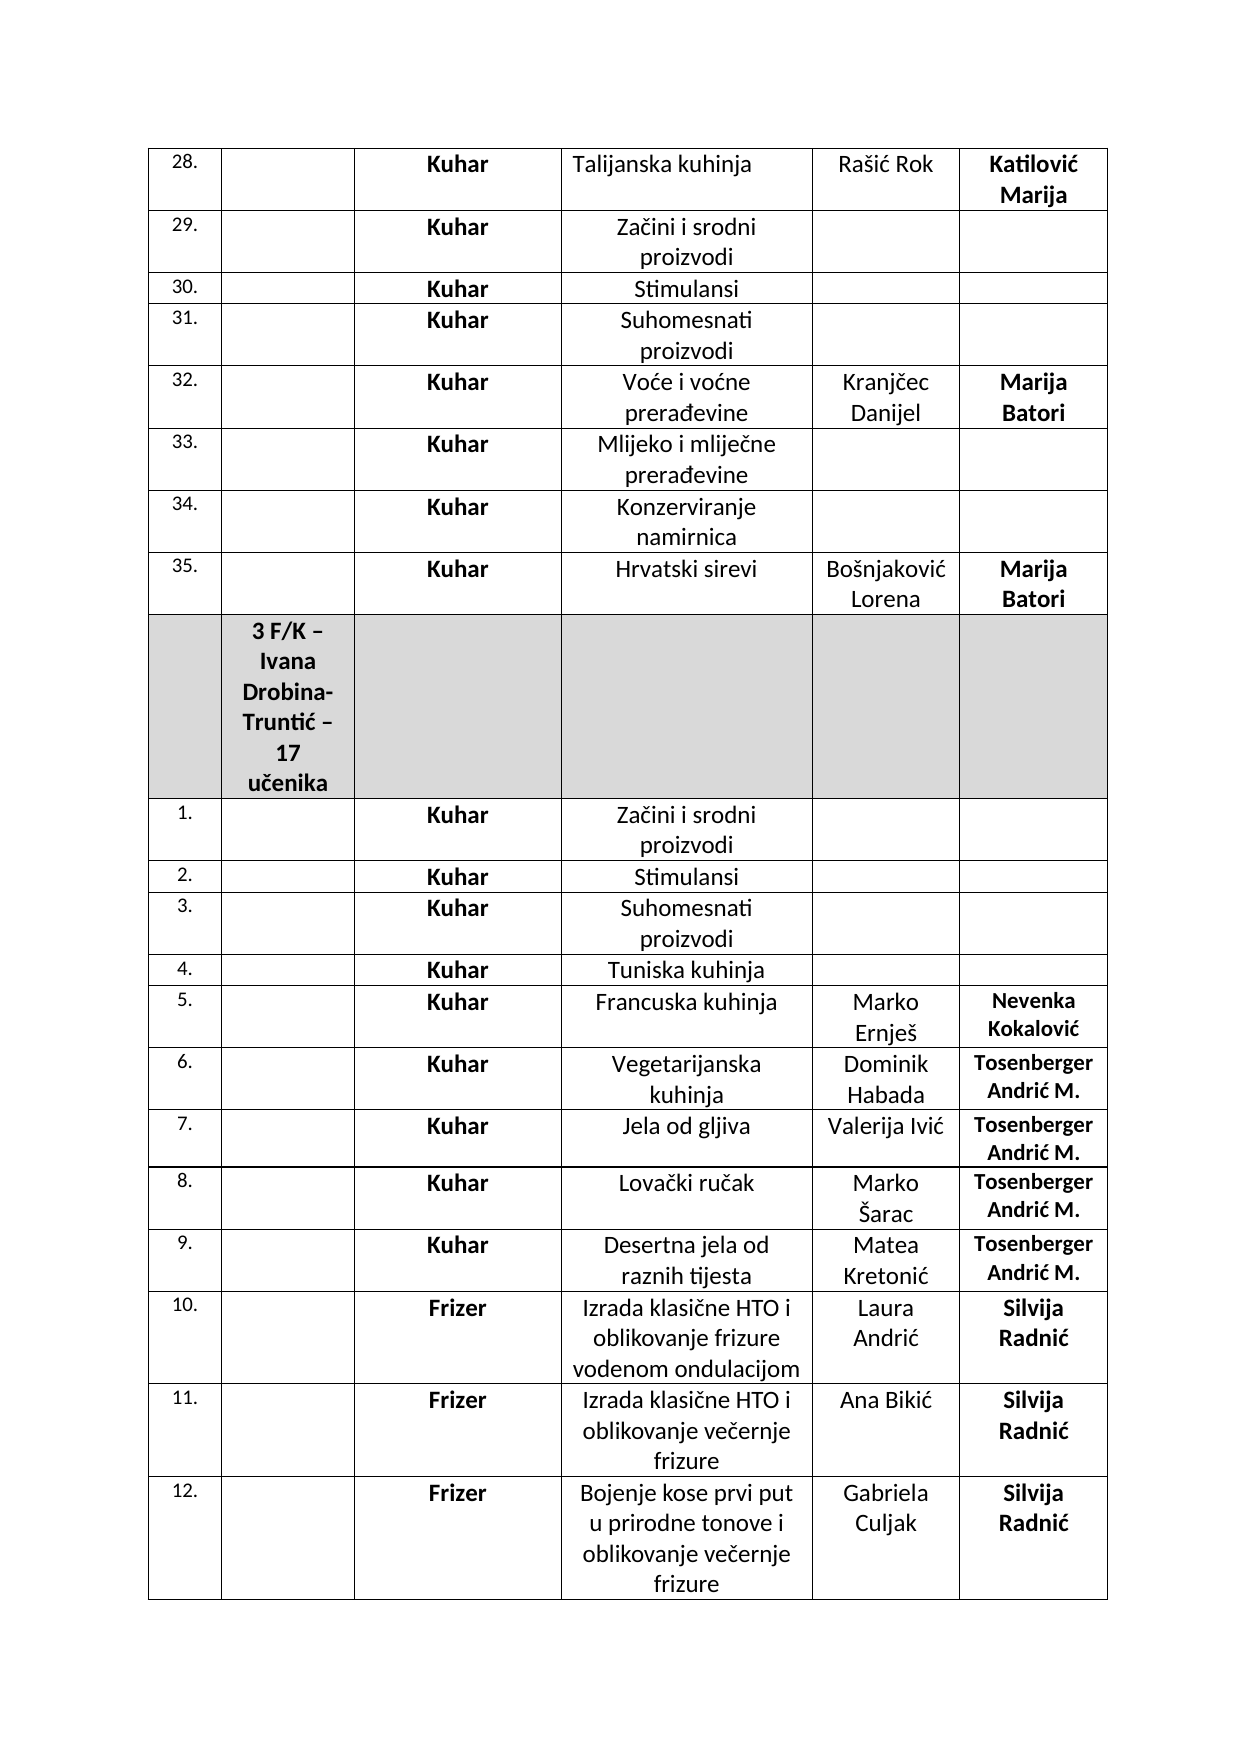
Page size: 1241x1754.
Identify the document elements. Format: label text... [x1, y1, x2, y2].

table_cell Marko Ernješ [813, 986, 959, 1047]
table_cell [813, 615, 959, 798]
table_cell 9. [149, 1230, 221, 1291]
table_cell Tosenberger Andrić M. [960, 1230, 1107, 1291]
table_cell [960, 211, 1107, 272]
table_cell Začini i srodni proizvodi [562, 799, 812, 860]
table_cell 32. [149, 366, 221, 427]
table_cell Gabriela Culjak [813, 1477, 959, 1599]
table_cell 30. [149, 273, 221, 303]
table_cell Stimulansi [562, 861, 812, 892]
table_cell [960, 429, 1107, 489]
table_cell 10. [149, 1292, 221, 1383]
table_cell [222, 955, 354, 985]
table_cell [562, 615, 812, 798]
table_cell Kuhar [355, 799, 561, 860]
table_cell 3. [149, 893, 221, 954]
table_cell Kuhar [355, 491, 561, 552]
table_cell Kuhar [355, 955, 561, 985]
table_cell [222, 861, 354, 892]
table_cell [222, 211, 354, 272]
table_cell Izrada klasične HTO i oblikovanje večernje frizure [562, 1384, 812, 1476]
table_cell Bojenje kose prvi put u prirodne tonove i oblikovanje večernje frizure [562, 1477, 812, 1599]
table_cell [222, 1477, 354, 1599]
table_cell [149, 615, 221, 798]
table_cell [222, 273, 354, 303]
table_cell [960, 861, 1107, 892]
table_cell Kuhar [355, 1110, 561, 1166]
table_cell 3 F/K – Ivana Drobina-Truntić – 17 učenika [222, 615, 354, 798]
table_cell Mlijeko i mliječne prerađevine [562, 429, 812, 489]
table_cell Silvija Radnić [960, 1477, 1107, 1599]
table_cell Kuhar [355, 304, 561, 365]
table_cell Kuhar [355, 893, 561, 954]
table_cell [813, 491, 959, 552]
table_cell 12. [149, 1477, 221, 1599]
table_cell Rašić Rok [813, 149, 959, 210]
table_cell Bošnjaković Lorena [813, 553, 959, 614]
table_cell Francuska kuhinja [562, 986, 812, 1047]
table_cell Jela od gljiva [562, 1110, 812, 1166]
table_cell 28. [149, 149, 221, 210]
table_cell Kuhar [355, 553, 561, 614]
table_cell 6. [149, 1048, 221, 1109]
table_cell [960, 955, 1107, 985]
table_cell Suhomesnati proizvodi [562, 893, 812, 954]
table_cell 31. [149, 304, 221, 365]
table_cell Silvija Radnić [960, 1384, 1107, 1476]
table_cell [813, 861, 959, 892]
table_cell 7. [149, 1110, 221, 1166]
table_cell Silvija Radnić [960, 1292, 1107, 1383]
table_cell [813, 955, 959, 985]
table_cell [960, 893, 1107, 954]
table_cell [222, 553, 354, 614]
table_cell [960, 273, 1107, 303]
table_cell Nevenka Kokalović [960, 986, 1107, 1047]
table_cell [222, 1168, 354, 1228]
table_cell Frizer [355, 1292, 561, 1383]
table_cell Kuhar [355, 1168, 561, 1228]
table_cell [813, 893, 959, 954]
table_cell Stimulansi [562, 273, 812, 303]
table_cell Izrada klasične HTO i oblikovanje frizure vodenom ondulacijom [562, 1292, 812, 1383]
table_cell [222, 1048, 354, 1109]
table_cell Matea Kretonić [813, 1230, 959, 1291]
table_cell Dominik Habada [813, 1048, 959, 1109]
table_cell Marija Batori [960, 366, 1107, 427]
table_cell Kuhar [355, 1048, 561, 1109]
table_cell [813, 799, 959, 860]
table_cell Ana Bikić [813, 1384, 959, 1476]
table_cell Katilović Marija [960, 149, 1107, 210]
table_cell Tosenberger Andrić M. [960, 1048, 1107, 1109]
table_cell Kranjčec Danijel [813, 366, 959, 427]
table_cell [960, 491, 1107, 552]
table_cell [222, 1292, 354, 1383]
table_cell Suhomesnati proizvodi [562, 304, 812, 365]
table_cell Frizer [355, 1384, 561, 1476]
table_cell [222, 893, 354, 954]
table_cell Kuhar [355, 429, 561, 489]
table_cell [222, 429, 354, 489]
table_cell Konzerviranje namirnica [562, 491, 812, 552]
table_cell Tuniska kuhinja [562, 955, 812, 985]
table_cell 34. [149, 491, 221, 552]
table_cell Vegetarijanska kuhinja [562, 1048, 812, 1109]
table_cell Kuhar [355, 273, 561, 303]
table_cell Frizer [355, 1477, 561, 1599]
table_cell 11. [149, 1384, 221, 1476]
table_cell Kuhar [355, 149, 561, 210]
table_cell Kuhar [355, 211, 561, 272]
table_cell 5. [149, 986, 221, 1047]
table_cell 35. [149, 553, 221, 614]
table_cell [222, 986, 354, 1047]
table_cell [960, 615, 1107, 798]
table_cell Desertna jela od raznih tijesta [562, 1230, 812, 1291]
table_cell Tosenberger Andrić M. [960, 1110, 1107, 1166]
table_cell Talijanska kuhinja [562, 149, 812, 210]
table_cell 8. [149, 1168, 221, 1228]
table_cell Voće i voćne prerađevine [562, 366, 812, 427]
table_cell [960, 799, 1107, 860]
table_cell Hrvatski sirevi [562, 553, 812, 614]
table_cell [960, 304, 1107, 365]
table_cell [222, 1230, 354, 1291]
table_cell Lovački ručak [562, 1168, 812, 1228]
table_cell 2. [149, 861, 221, 892]
table_cell [222, 1110, 354, 1166]
table_cell [813, 273, 959, 303]
table_cell [813, 211, 959, 272]
table_cell Kuhar [355, 1230, 561, 1291]
table_cell 33. [149, 429, 221, 489]
table_cell 29. [149, 211, 221, 272]
table_cell 4. [149, 955, 221, 985]
table_cell 1. [149, 799, 221, 860]
table_cell [355, 615, 561, 798]
table_cell [222, 304, 354, 365]
table_cell [813, 429, 959, 489]
table_cell [222, 491, 354, 552]
table_cell [222, 1384, 354, 1476]
table_cell [222, 366, 354, 427]
table_cell [222, 149, 354, 210]
table_cell Marko Šarac [813, 1168, 959, 1228]
table_cell Laura Andrić [813, 1292, 959, 1383]
table_cell Začini i srodni proizvodi [562, 211, 812, 272]
table_cell Marija Batori [960, 553, 1107, 614]
table_cell Valerija Ivić [813, 1110, 959, 1166]
table_cell Tosenberger Andrić M. [960, 1168, 1107, 1228]
table_cell Kuhar [355, 366, 561, 427]
table_cell Kuhar [355, 861, 561, 892]
table_cell [813, 304, 959, 365]
table_cell [222, 799, 354, 860]
table_cell Kuhar [355, 986, 561, 1047]
